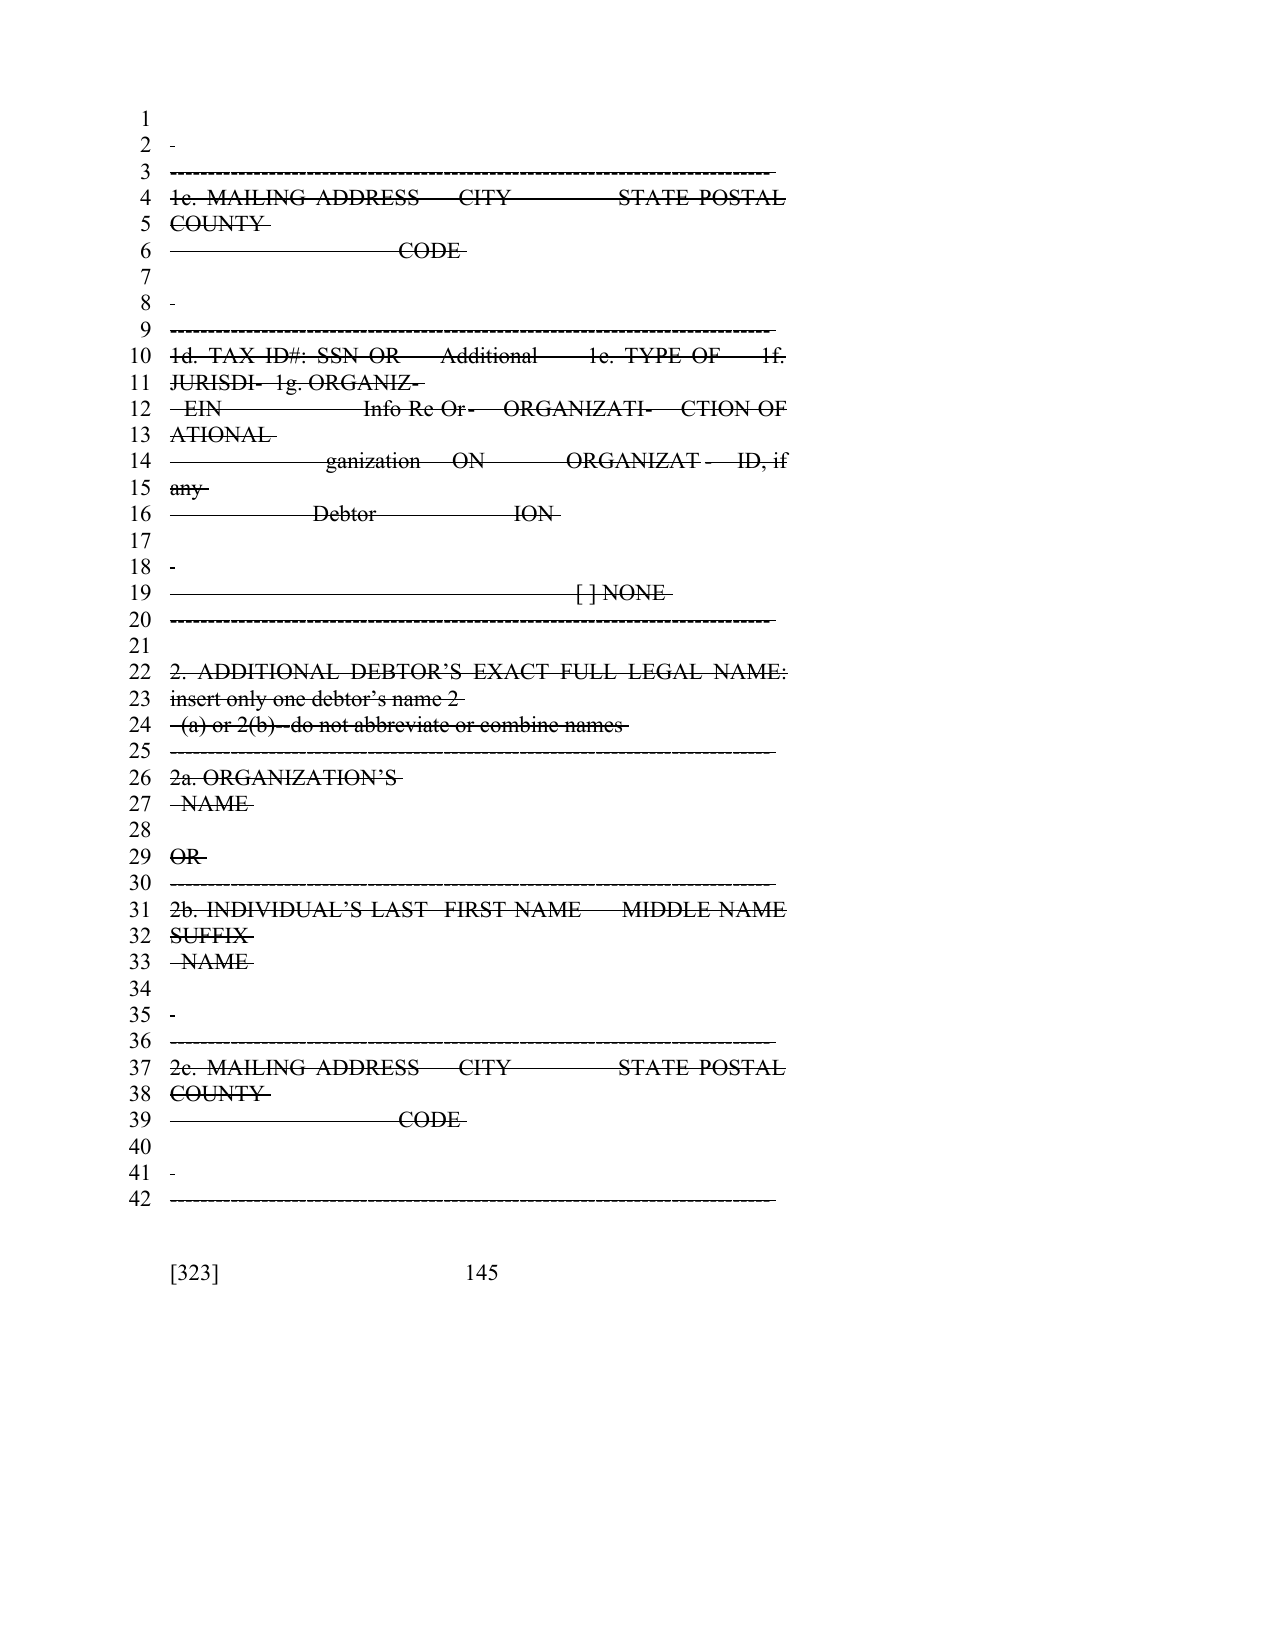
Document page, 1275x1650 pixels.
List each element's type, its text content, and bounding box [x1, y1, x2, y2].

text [169, 316, 787, 342]
text ------------------------------------------------------------------------------- [169, 869, 787, 896]
text 2c. MAILING ADDRESS CITY STATE POSTAL COUNTY [169, 1054, 787, 1106]
text (a) or 2(b)--do not abbreviate or combine names [169, 711, 787, 737]
text ------------------------------------------------------------------------------- [169, 737, 787, 764]
text 2. ADDITIONAL DEBTOR’S EXACT FULL LEGAL NAME: insert only one debtor’s name 2 [169, 674, 787, 711]
text 2b. INDIVIDUAL’S LAST FIRST NAME MIDDLE NAME SUFFIX [169, 896, 787, 910]
text Debtor ION [169, 500, 787, 527]
text ------------------------------------------------------------------------------- [169, 1027, 787, 1054]
text CODE [169, 1106, 787, 1133]
text ------------------------------------------------------------------------------- [169, 606, 787, 632]
text CODE [169, 237, 787, 263]
text 1d. TAX ID#: SSN OR Additional 1e. TYPE OF 1f. JURISDI- 1g. ORGANIZ- [169, 342, 787, 395]
text ganization ON ORGANIZAT- ID, if any [169, 448, 787, 500]
text 1c. MAILING ADDRESS CITY STATE POSTAL COUNTY [169, 184, 787, 237]
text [169, 158, 787, 184]
text NAME [169, 790, 787, 817]
text ------------------------------------------------------------------------------- [169, 1186, 787, 1212]
text EIN Info Re Or- ORGANIZATI- CTION OF ATIONAL [169, 395, 787, 448]
text NAME [169, 948, 787, 975]
text OR [169, 843, 787, 869]
text 2. ADDITIONAL DEBTOR’S EXACT FULL LEGAL NAME: insert only one debtor’s name 2 [169, 658, 787, 673]
text 2b. INDIVIDUAL’S LAST FIRST NAME MIDDLE NAME SUFFIX [169, 911, 787, 948]
text [ ] NONE [169, 579, 787, 606]
text 2a. ORGANIZATION’S [169, 764, 787, 790]
